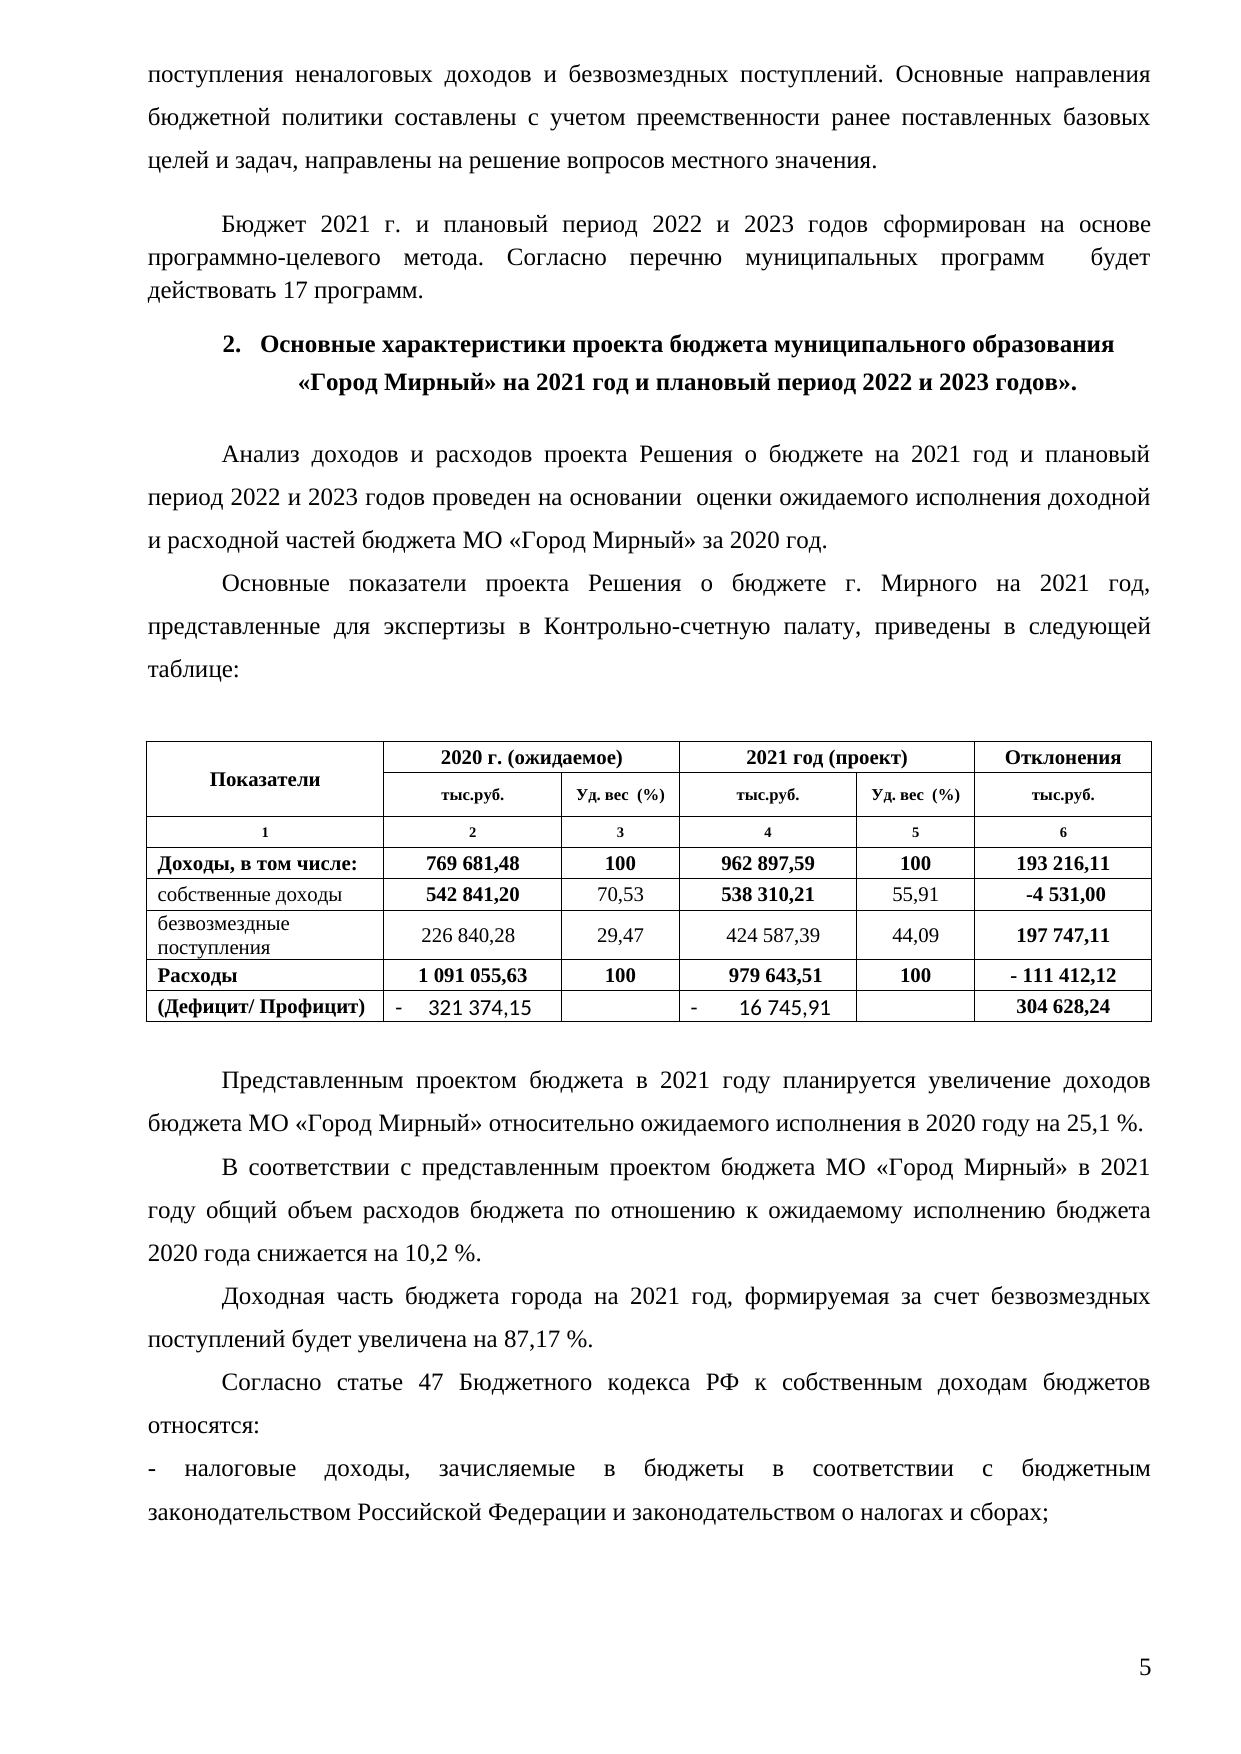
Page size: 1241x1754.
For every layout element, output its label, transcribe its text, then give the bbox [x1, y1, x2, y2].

table_cell 226 840,28 [384, 911, 561, 959]
table_cell 538 310,21 [680, 879, 856, 909]
table_cell 424 587,39 [680, 911, 856, 959]
text Бюджет 2021 г. и плановый период 2022 и 2023 годов сформирован на основе программно-целевого метода. Согласно перечню муниципальных программ будет действовать 17 программ. [148, 209, 1152, 304]
text В соответствии с представленным проектом бюджета МО «Город Мирный» в 2021 году общий объем расходов бюджета по отношению к ожидаемому исполнению бюджета 2020 года снижается на 10,2 %. [148, 1152, 1152, 1267]
table_cell Доходы, в том числе: [147, 848, 383, 878]
table_cell 193 216,11 [975, 848, 1151, 878]
text Представленным проектом бюджета в 2021 году планируется увеличение доходов бюджета МО «Город Мирный» относительно ожидаемого исполнения в 2020 году на 25,1 %. [148, 1065, 1152, 1137]
table_cell 100 [857, 848, 974, 878]
table_header Показатели [147, 742, 383, 816]
table_cell 542 841,20 [384, 879, 561, 909]
table_cell - 321 374,15 [384, 991, 561, 1021]
table_cell 70,53 [562, 879, 679, 909]
table_cell -4 531,00 [975, 879, 1151, 909]
table_cell (Дефицит/ Профицит) [147, 991, 383, 1021]
table_cell 4 [680, 817, 856, 847]
table_cell тыс.руб. [680, 773, 856, 816]
table_cell [857, 991, 974, 1021]
table_header 2021 год (проект) [680, 742, 974, 772]
table_cell 197 747,11 [975, 911, 1151, 959]
table_cell 29,47 [562, 911, 679, 959]
table_cell - 16 745,91 [680, 991, 856, 1021]
table_cell 100 [562, 848, 679, 878]
table_cell тыс.руб. [975, 773, 1151, 816]
table_cell Уд. вес (%) [857, 773, 974, 816]
text «Город Мирный» на 2021 год и плановый период 2022 и 2023 годов». [148, 367, 1152, 396]
table_cell Расходы [147, 960, 383, 990]
table_header Отклонения [975, 742, 1151, 772]
table_cell 1 091 055,63 [384, 960, 561, 990]
text Основные показатели проекта Решения о бюджете г. Мирного на 2021 год, представленные для экспертизы в Контрольно-счетную палату, приведены в следующей таблице: [148, 568, 1152, 683]
table_header 2020 г. (ожидаемое) [384, 742, 679, 772]
table_cell 769 681,48 [384, 848, 561, 878]
text Доходная часть бюджета города на 2021 год, формируемая за счет безвозмездных поступлений будет увеличена на 87,17 %. [148, 1281, 1152, 1353]
table_cell 100 [562, 960, 679, 990]
table_cell - 111 412,12 [975, 960, 1151, 990]
table_cell [562, 991, 679, 1021]
table_cell собственные доходы [147, 879, 383, 909]
list Основные характеристики проекта бюджета муниципального образования [185, 329, 1152, 358]
table_cell 979 643,51 [680, 960, 856, 990]
table_cell 1 [147, 817, 383, 847]
table_cell 55,91 [857, 879, 974, 909]
table_cell 962 897,59 [680, 848, 856, 878]
table_cell 2 [384, 817, 561, 847]
text Анализ доходов и расходов проекта Решения о бюджете на 2021 год и плановый период 2022 и 2023 годов проведен на основании оценки ожидаемого исполнения доходной и расходной частей бюджета МО «Город Мирный» за 2020 год. [148, 439, 1152, 554]
table_cell 3 [562, 817, 679, 847]
table_cell 5 [857, 817, 974, 847]
table_cell 6 [975, 817, 1151, 847]
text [148, 59, 1152, 174]
text - налоговые доходы, зачисляемые в бюджеты в соответствии с бюджетным законодательством Российской Федерации и законодательством о налогах и сборах; [148, 1453, 1152, 1525]
text Согласно статье 47 Бюджетного кодекса РФ к собственным доходам бюджетов относятся: [148, 1367, 1152, 1439]
table_cell 100 [857, 960, 974, 990]
table_cell 304 628,24 [975, 991, 1151, 1021]
table_cell 44,09 [857, 911, 974, 959]
table_cell тыс.руб. [384, 773, 561, 816]
table_cell Уд. вес (%) [562, 773, 679, 816]
table_cell безвозмездные поступления [147, 911, 383, 959]
